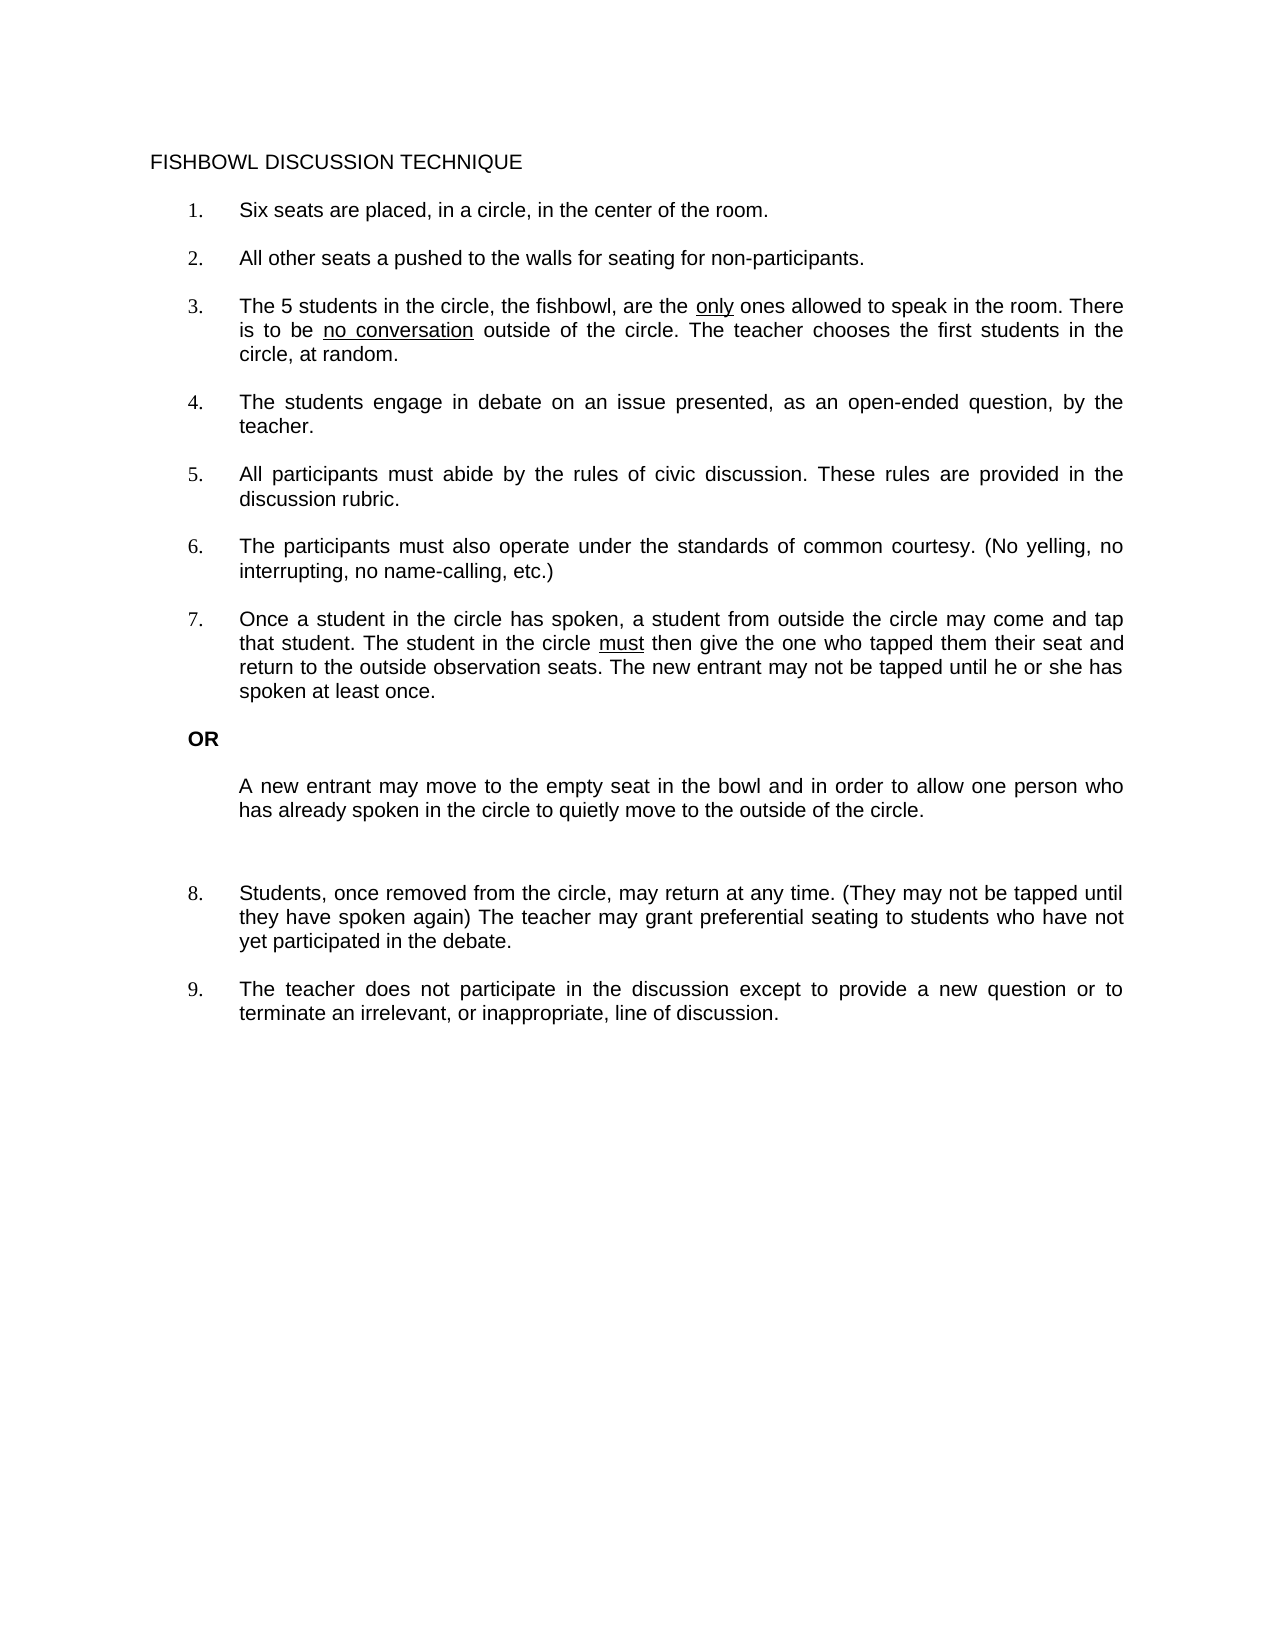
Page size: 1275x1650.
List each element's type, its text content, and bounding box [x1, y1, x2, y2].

title Six seats are placed, in a circle, in the center of the room. [188, 198, 1125, 222]
title A new entrant may move to the empty seat in the bowl and in order to allow one person who has already spoken in the circle to quietly move to the outside of the circle. [239, 774, 1125, 822]
title The students engage in debate on an issue presented, as an open-ended question, by the teacher. [188, 390, 1125, 438]
title The 5 students in the circle, the fishbowl, are the only ones allowed to speak in the room. There is to be no conversation outside of the circle. The teacher chooses the first students in the circle, at random. [188, 294, 1125, 366]
title The teacher does not participate in the discussion except to provide a new question or to terminate an irrelevant, or inappropriate, line of discussion. [188, 976, 1125, 1024]
title FISHBOWL DISCUSSION TECHNIQUE [150, 150, 1125, 174]
title Once a student in the circle has spoken, a student from outside the circle may come and tap that student. The student in the circle must then give the one who tapped them their seat and return to the outside observation seats. The new entrant may not be tapped until he or she has spoken at least once. [188, 606, 1125, 702]
title All participants must abide by the rules of civic discussion. These rules are provided in the discussion rubric. [188, 462, 1125, 510]
title The participants must also operate under the standards of common courtesy. (No yelling, no interrupting, no name-calling, etc.) [188, 534, 1125, 582]
title OR [188, 726, 1125, 750]
title Students, once removed from the circle, may return at any time. (They may not be tapped until they have spoken again) The teacher may grant preferential seating to students who have not yet participated in the debate. [188, 880, 1125, 952]
title All other seats a pushed to the walls for seating for non-participants. [188, 246, 1125, 270]
